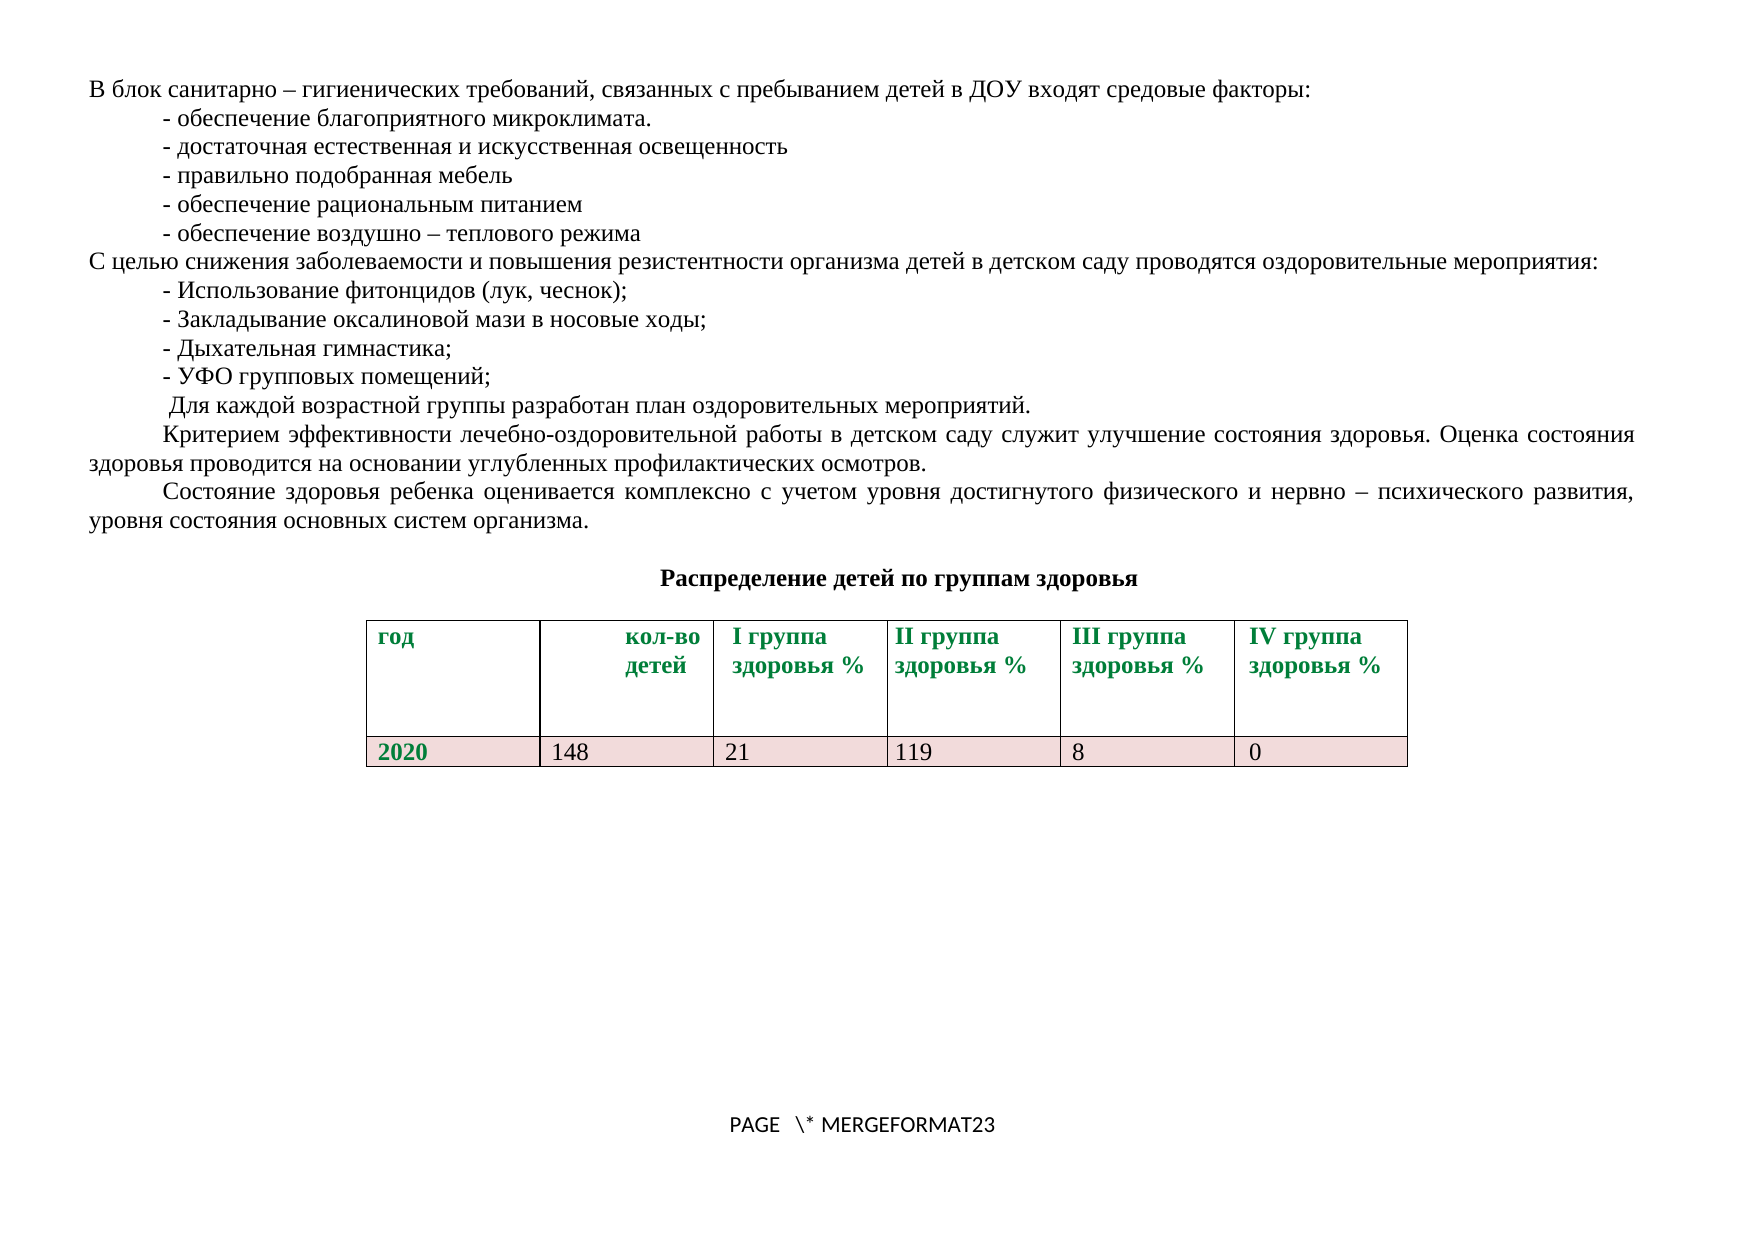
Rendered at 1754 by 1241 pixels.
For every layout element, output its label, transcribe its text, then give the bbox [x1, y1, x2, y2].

text - правильно подобранная мебель [89, 160, 1636, 189]
text Распределение детей по группам здоровья [89, 563, 1636, 591]
table_header кол-во детей [541, 621, 713, 736]
text Для каждой возрастной группы разработан план оздоровительных мероприятий. [89, 390, 1636, 419]
table_cell 119 [888, 737, 1060, 766]
table_header III группа здоровья % [1061, 621, 1234, 736]
text - Дыхательная гимнастика; [89, 333, 1636, 361]
table_cell 148 [541, 737, 713, 766]
text - Использование фитонцидов (лук, чеснок); [89, 275, 1636, 304]
text Состояние здоровья ребенка оценивается комплексно с учетом уровня достигнутого физического и нервно – психического развития, уровня состояния основных систем организма. [89, 476, 1636, 534]
text - УФО групповых помещений; [89, 361, 1636, 390]
table_cell 21 [714, 737, 887, 766]
table_header год [367, 621, 539, 736]
text - обеспечение рациональным питанием [89, 189, 1636, 218]
text С целью снижения заболеваемости и повышения резистентности организма детей в детском саду проводятся оздоровительные мероприятия: [89, 246, 1636, 275]
text Критерием эффективности лечебно-оздоровительной работы в детском саду служит улучшение состояния здоровья. Оценка состояния здоровья проводится на основании углубленных профилактических осмотров. [89, 419, 1636, 476]
text - обеспечение воздушно – теплового режима [89, 218, 1636, 246]
table_header I группа здоровья % [714, 621, 887, 736]
text - достаточная естественная и искусственная освещенность [89, 131, 1636, 160]
table_cell 2020 [367, 737, 539, 766]
text - обеспечение благоприятного микроклимата. [89, 103, 1636, 131]
text - Закладывание оксалиновой мази в носовые ходы; [89, 304, 1636, 333]
table_cell 0 [1235, 737, 1407, 766]
table_header II группа здоровья % [888, 621, 1060, 736]
table_header IV группа здоровья % [1235, 621, 1407, 736]
table_cell 8 [1061, 737, 1234, 766]
text В блок санитарно – гигиенических требований, связанных с пребыванием детей в ДОУ входят средовые факторы: [89, 74, 1636, 103]
